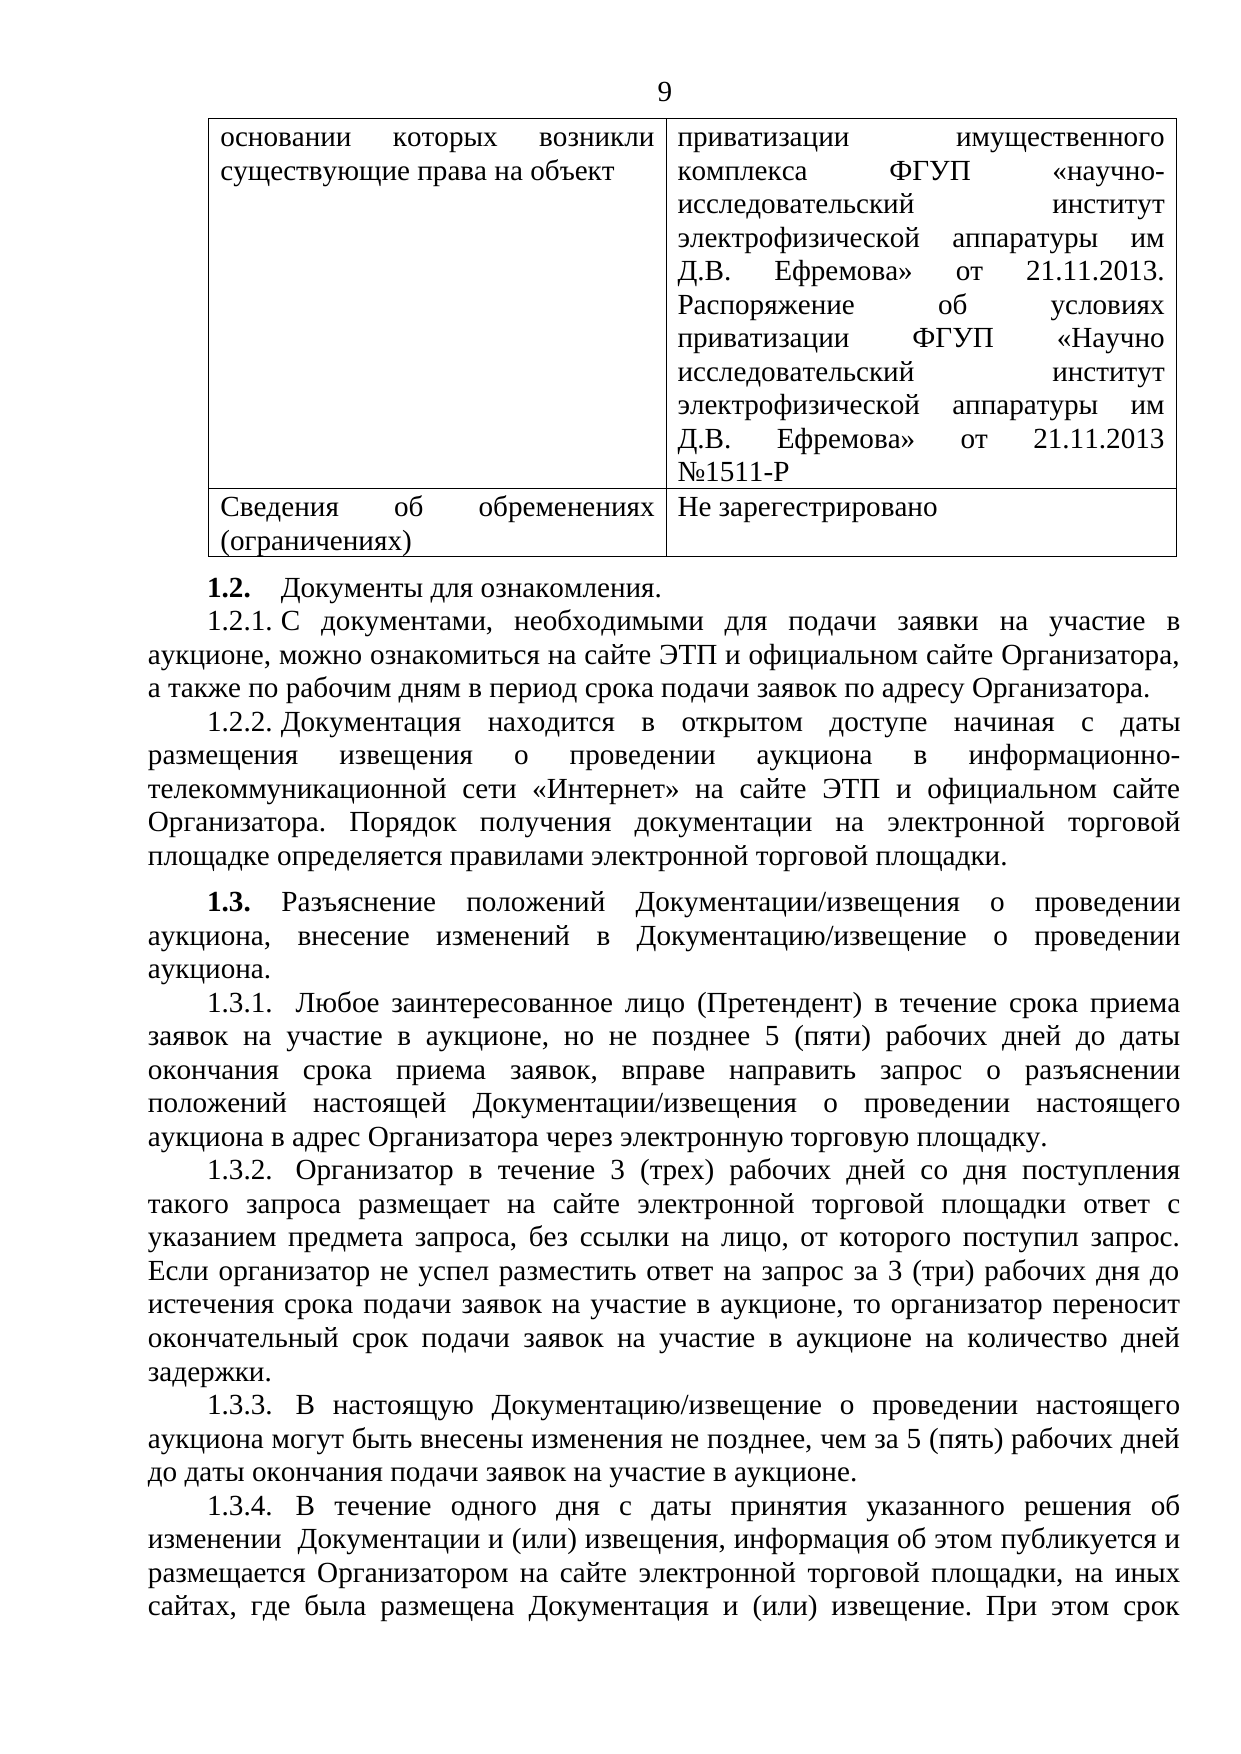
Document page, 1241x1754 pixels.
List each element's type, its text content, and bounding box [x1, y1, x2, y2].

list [148, 1488, 1181, 1622]
subtitle Разъяснение положений Документации/извещения о проведении аукциона, внесение изменений в Документацию/извещение о проведении аукциона. [148, 884, 1181, 985]
list С документами, необходимыми для подачи заявки на участие в аукционе, можно ознакомиться на сайте ЭТП и официальном сайте Организатора, а также по рабочим дням в период срока подачи заявок по адресу Организатора. [148, 603, 1181, 704]
table_cell Сведения об обременениях (ограничениях) [209, 489, 666, 556]
list В настоящую Документацию/извещение о проведении настоящего аукциона могут быть внесены изменения не позднее, чем за 5 (пять) рабочих дней до даты окончания подачи заявок на участие в аукционе. [148, 1387, 1181, 1488]
subtitle Документы для ознакомления. [148, 570, 1181, 603]
list Организатор в течение 3 (трех) рабочих дней со дня поступления такого запроса размещает на сайте электронной торговой площадки ответ с указанием предмета запроса, без ссылки на лицо, от которого поступил запрос. Если организатор не успел разместить ответ на запрос за 3 (три) рабочих дня до истечения срока подачи заявок на участие в аукционе, то организатор переносит окончательный срок подачи заявок на участие в аукционе на количество дней задержки. [148, 1152, 1181, 1387]
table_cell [209, 119, 666, 488]
table_cell Не зарегестрировано [667, 489, 1176, 556]
list Документация находится в открытом доступе начиная с даты размещения извещения о проведении аукциона в информационно-телекоммуникационной сети «Интернет» на сайте ЭТП и официальном сайте Организатора. Порядок получения документации на электронной торговой площадке определяется правилами электронной торговой площадки. [148, 704, 1181, 872]
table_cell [667, 119, 1176, 488]
list Любое заинтересованное лицо (Претендент) в течение срока приема заявок на участие в аукционе, но не позднее 5 (пяти) рабочих дней до даты окончания срока приема заявок, вправе направить запрос о разъяснении положений настоящей Документации/извещения о проведении настоящего аукциона в адрес Организатора через электронную торговую площадку. [148, 985, 1181, 1152]
